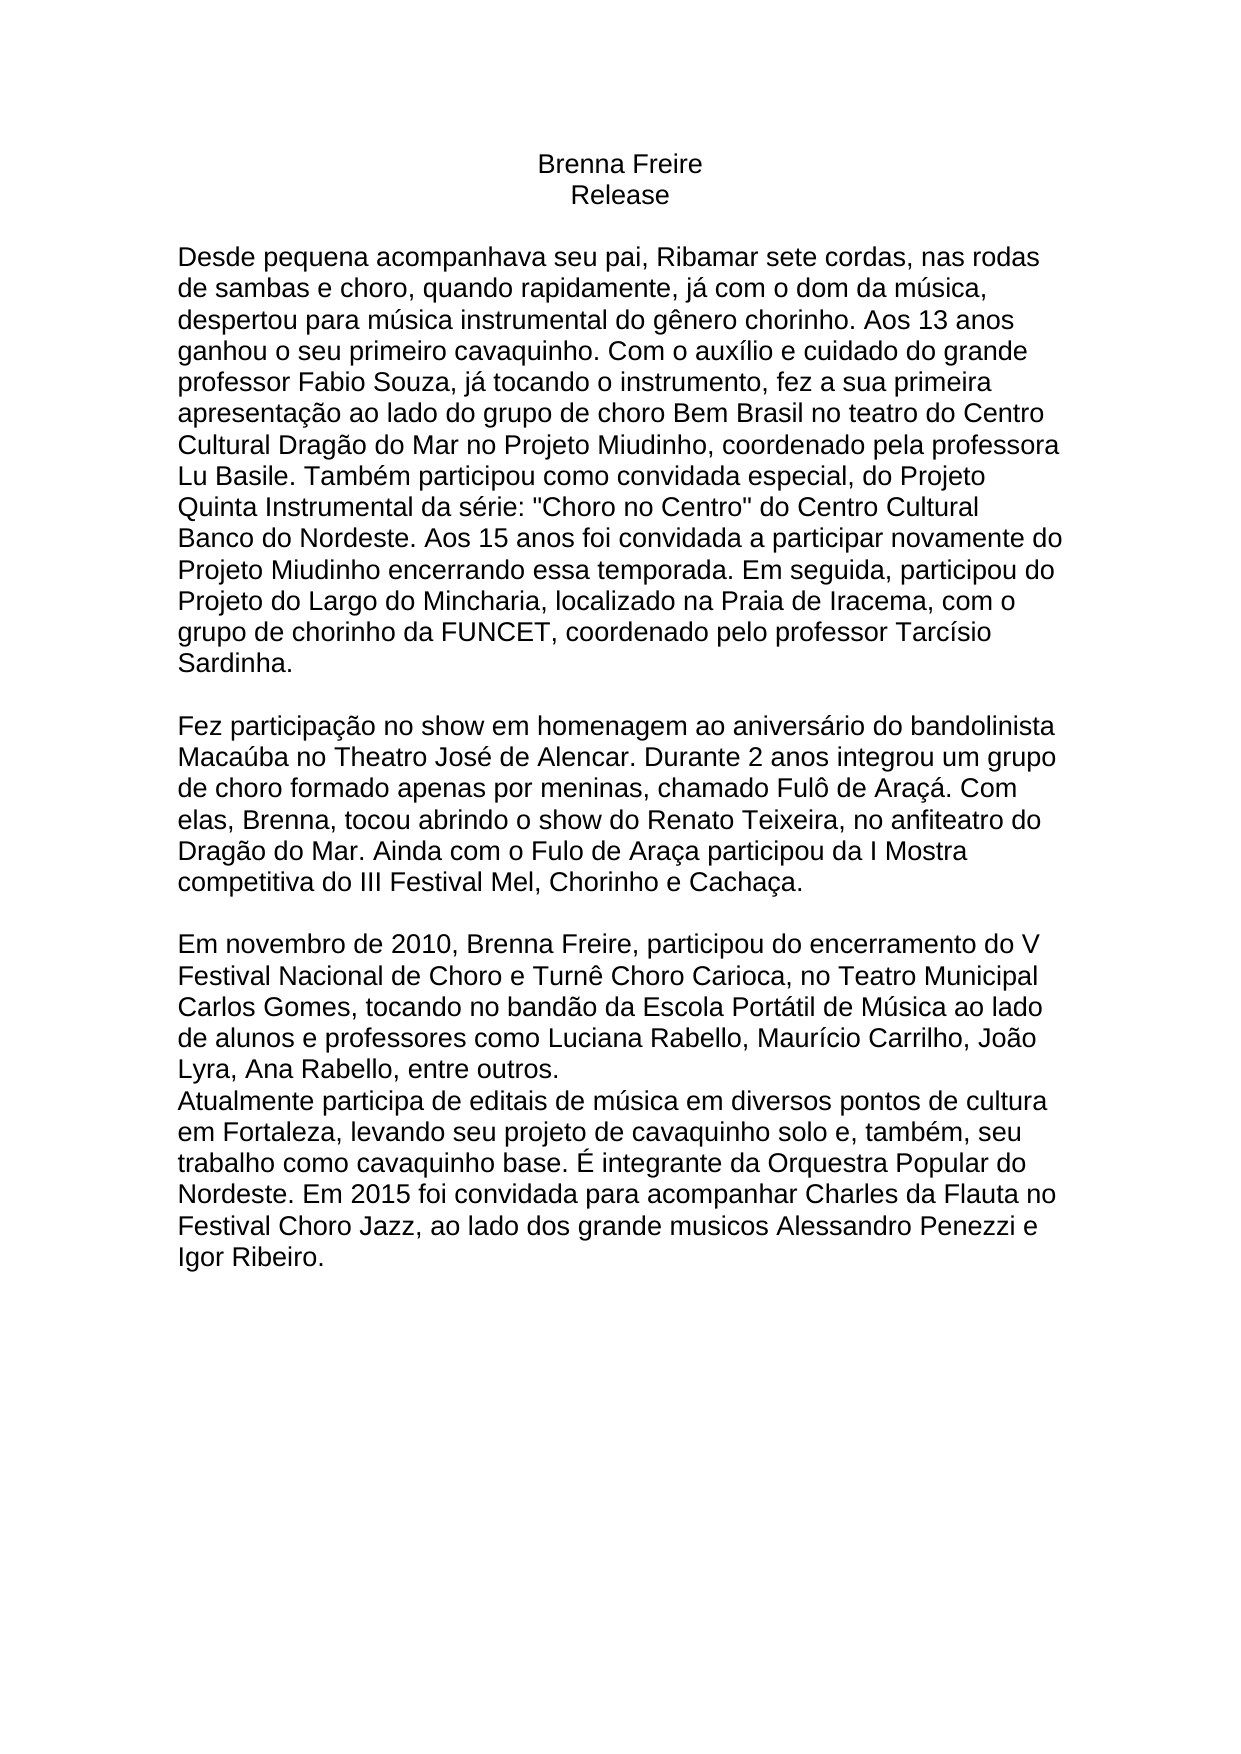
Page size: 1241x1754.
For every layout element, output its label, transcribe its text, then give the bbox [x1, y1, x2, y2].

text Desde pequena acompanhava seu pai, Ribamar sete cordas, nas rodas de sambas e choro, quando rapidamente, já com o dom da música, despertou para música instrumental do gênero chorinho. Aos 13 anos ganhou o seu primeiro cavaquinho. Com o auxílio e cuidado do grande professor Fabio Souza, já tocando o instrumento, fez a sua primeira apresentação ao lado do grupo de choro Bem Brasil no teatro do Centro Cultural Dragão do Mar no Projeto Miudinho, coordenado pela professora Lu Basile. Também participou como convidada especial, do Projeto Quinta Instrumental da série: "Choro no Centro" do Centro Cultural Banco do Nordeste. Aos 15 anos foi convidada a participar novamente do Projeto Miudinho encerrando essa temporada. Em seguida, participou do Projeto do Largo do Mincharia, localizado na Praia de Iracema, com o grupo de chorinho da FUNCET, coordenado pelo professor Tarcísio Sardinha. [177, 241, 1063, 679]
text Em novembro de 2010, Brenna Freire, participou do encerramento do V Festival Nacional de Choro e Turnê Choro Carioca, no Teatro Municipal Carlos Gomes, tocando no bandão da Escola Portátil de Música ao lado de alunos e professores como Luciana Rabello, Maurício Carrilho, João Lyra, Ana Rabello, entre outros. [177, 928, 1063, 1085]
text Release [177, 179, 1063, 210]
text Atualmente participa de editais de música em diversos pontos de cultura em Fortaleza, levando seu projeto de cavaquinho solo e, também, seu trabalho como cavaquinho base. É integrante da Orquestra Popular do Nordeste. Em 2015 foi convidada para acompanhar Charles da Flauta no Festival Choro Jazz, ao lado dos grande musicos Alessandro Penezzi e Igor Ribeiro. [177, 1085, 1063, 1272]
text Fez participação no show em homenagem ao aniversário do bandolinista Macaúba no Theatro José de Alencar. Durante 2 anos integrou um grupo de choro formado apenas por meninas, chamado Fulô de Araçá. Com elas, Brenna, tocou abrindo o show do Renato Teixeira, no anfiteatro do Dragão do Mar. Ainda com o Fulo de Araça participou da I Mostra competitiva do III Festival Mel, Chorinho e Cachaça. [177, 710, 1063, 897]
text Brenna Freire [177, 148, 1063, 179]
